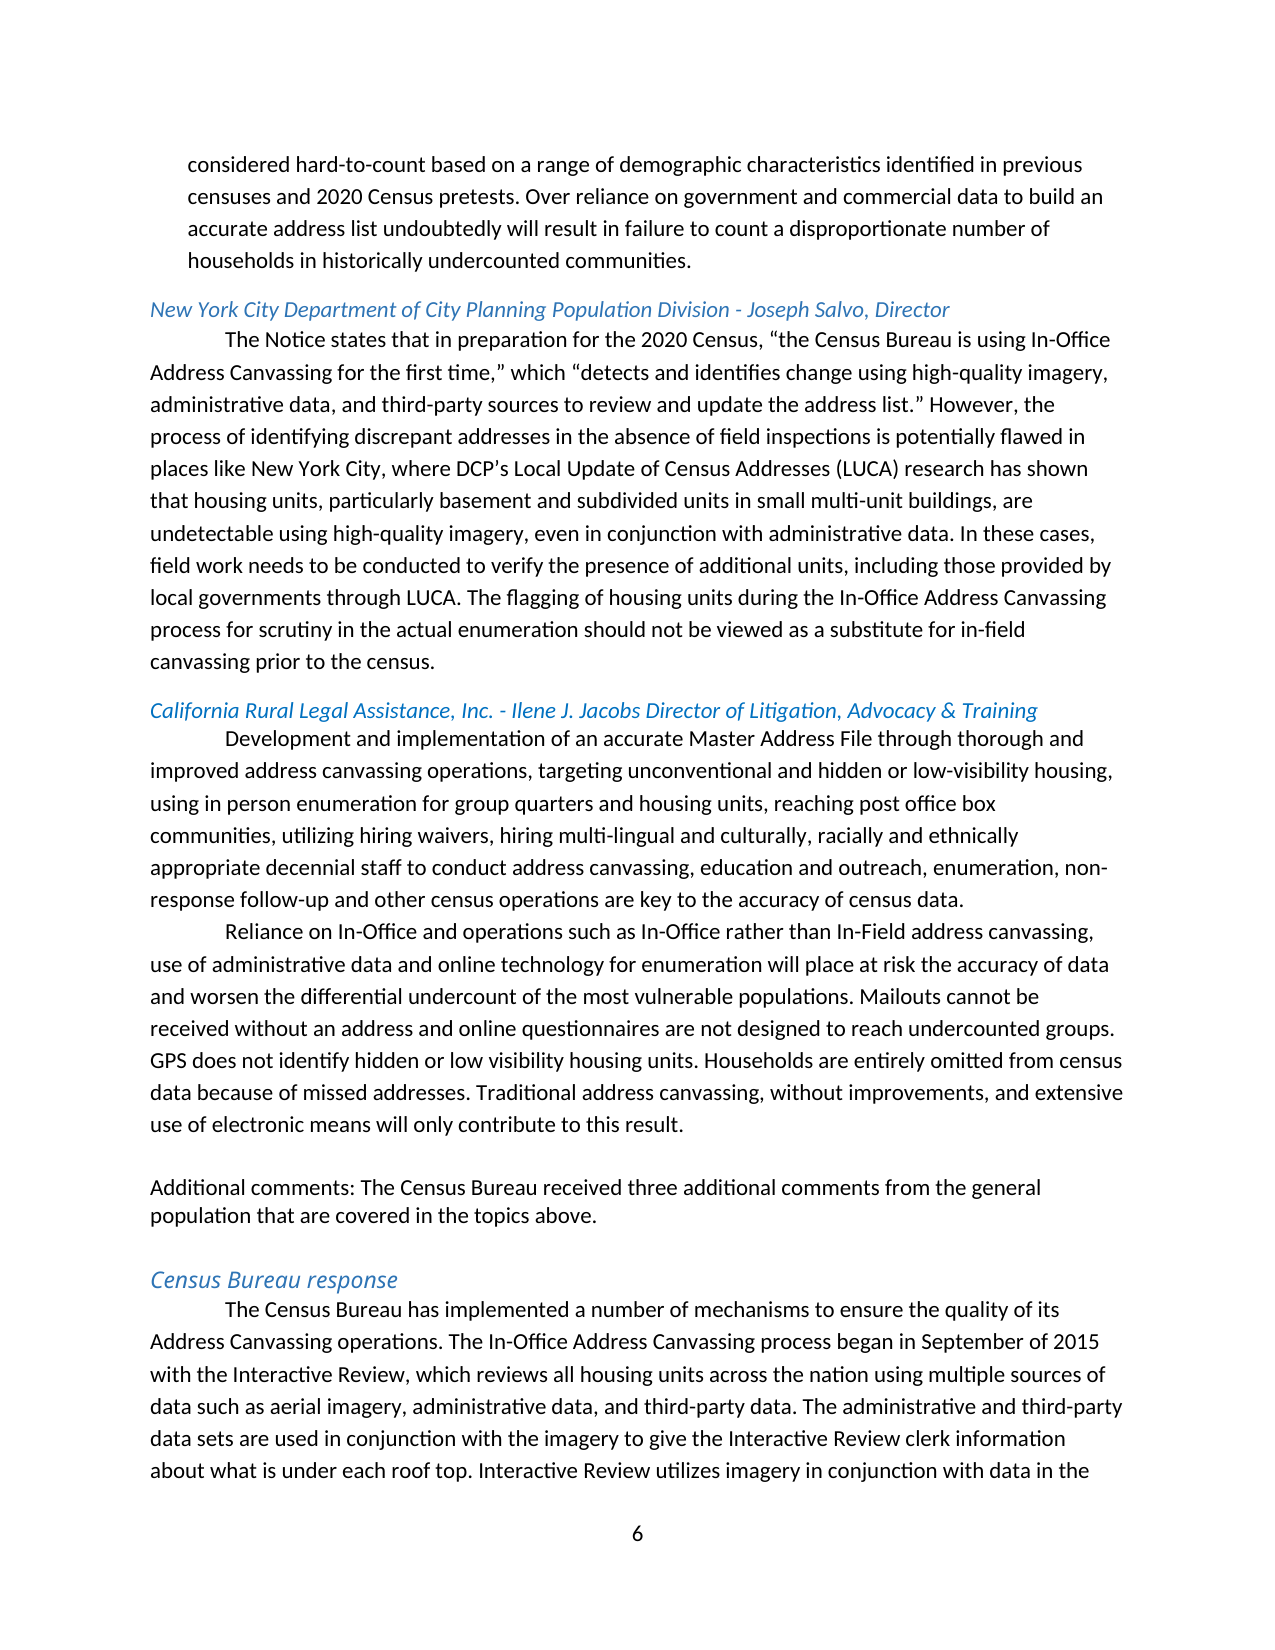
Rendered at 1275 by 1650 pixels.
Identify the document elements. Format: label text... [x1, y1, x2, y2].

subtitle New York City Department of City Planning Population Division - Joseph Salvo, Director [150, 295, 1125, 323]
text Reliance on In-Office and operations such as In-Office rather than In-Field address canvassing, use of administrative data and online technology for enumeration will place at risk the accuracy of data and worsen the differential undercount of the most vulnerable populations. Mailouts cannot be received without an address and online questionnaires are not designed to reach undercounted groups. GPS does not identify hidden or low visibility housing units. Households are entirely omitted from census data because of missed addresses. Traditional address canvassing, without improvements, and extensive use of electronic means will only contribute to this result. [150, 917, 1125, 1139]
text California Rural Legal Assistance, Inc. - Ilene J. Jacobs Director of Litigation, Advocacy & Training [150, 696, 1125, 724]
text Development and implementation of an accurate Master Address File through thorough and improved address canvassing operations, targeting unconventional and hidden or low-visibility housing, using in person enumeration for group quarters and housing units, reaching post office box communities, utilizing hiring waivers, hiring multi-lingual and culturally, racially and ethnically appropriate decennial staff to conduct address canvassing, education and outreach, enumeration, non-response follow-up and other census operations are key to the accuracy of census data. [150, 724, 1125, 913]
text The Notice states that in preparation for the 2020 Census, “the Census Bureau is using In-Office Address Canvassing for the first time,” which “detects and identifies change using high-quality imagery, administrative data, and third-party sources to review and update the address list.” However, the process of identifying discrepant addresses in the absence of field inspections is potentially flawed in places like New York City, where DCP’s Local Update of Census Addresses (LUCA) research has shown that housing units, particularly basement and subdivided units in small multi-unit buildings, are undetectable using high-quality imagery, even in conjunction with administrative data. In these cases, field work needs to be conducted to verify the presence of additional units, including those provided by local governments through LUCA. The flagging of housing units during the In-Office Address Canvassing process for scrutiny in the actual enumeration should not be viewed as a substitute for in-field canvassing prior to the census. [150, 326, 1125, 676]
text Additional comments: The Census Bureau received three additional comments from the general population that are covered in the topics above. [150, 1173, 1125, 1229]
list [150, 150, 1125, 274]
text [150, 1295, 1125, 1484]
subtitle Census Bureau response [150, 1264, 1125, 1295]
